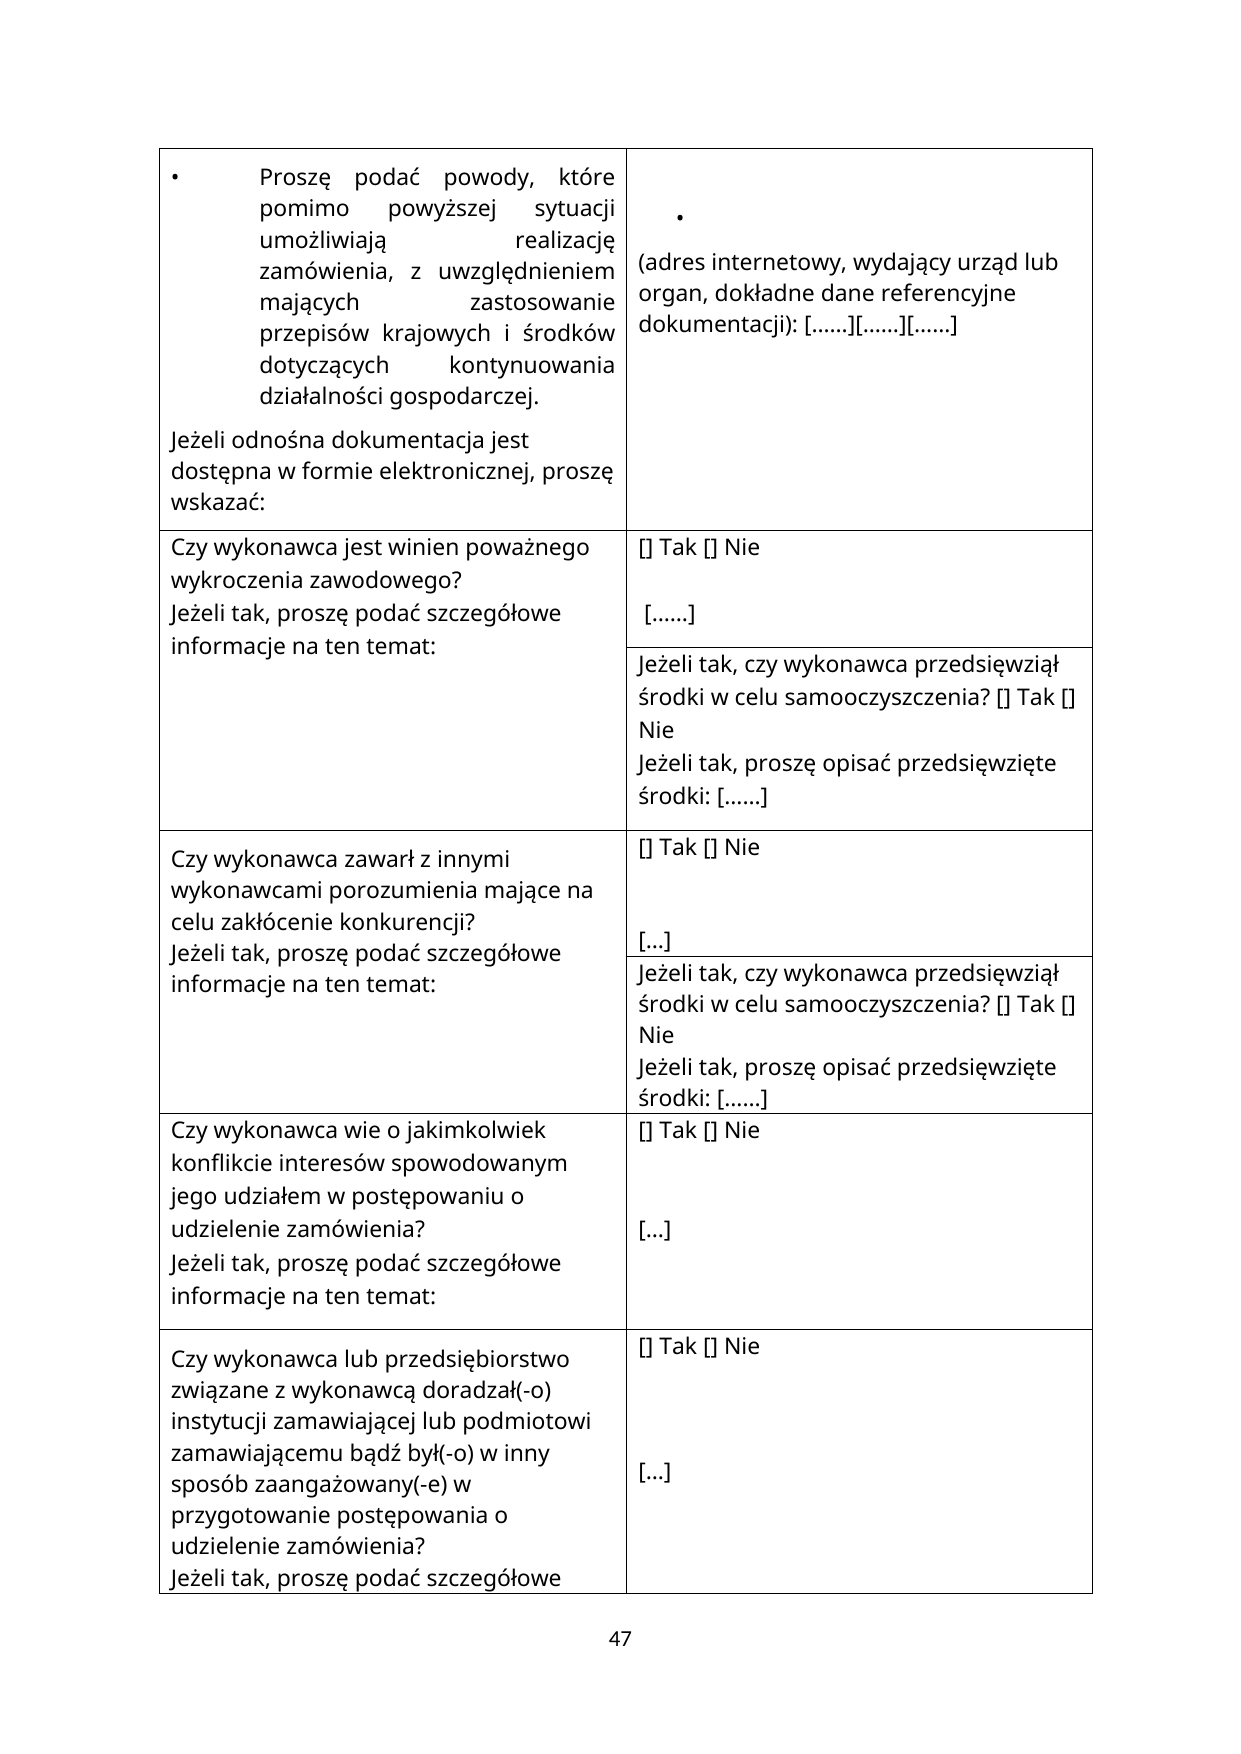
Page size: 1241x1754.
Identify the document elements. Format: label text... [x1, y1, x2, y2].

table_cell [160, 149, 626, 530]
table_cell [160, 1330, 626, 1593]
table_cell Jeżeli tak, czy wykonawca przedsięwziął środki w celu samooczyszczenia? [] Tak [] Nie Jeżeli tak, proszę opisać przedsięwzięte środki: [……] [627, 957, 1092, 1113]
table_cell Czy wykonawca zawarł z innymi wykonawcami porozumienia mające na celu zakłócenie konkurencji? Jeżeli tak, proszę podać szczegółowe informacje na ten temat: [160, 831, 626, 1113]
table_cell Jeżeli tak, czy wykonawca przedsięwziął środki w celu samooczyszczenia? [] Tak [] Nie Jeżeli tak, proszę opisać przedsięwzięte środki: [……] [627, 648, 1092, 830]
table_cell [] Tak [] Nie [……] [627, 531, 1092, 647]
table_cell [] Tak [] Nie […] [627, 1330, 1092, 1593]
table_cell [] Tak [] Nie […] [627, 1114, 1092, 1329]
table_cell [] Tak [] Nie […] [627, 831, 1092, 956]
table_cell Czy wykonawca wie o jakimkolwiek konflikcie interesów spowodowanym jego udziałem w postępowaniu o udzielenie zamówienia? Jeżeli tak, proszę podać szczegółowe informacje na ten temat: [160, 1114, 626, 1329]
table_cell Czy wykonawca jest winien poważnego wykroczenia zawodowego? Jeżeli tak, proszę podać szczegółowe informacje na ten temat: [160, 531, 626, 830]
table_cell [627, 149, 1092, 530]
